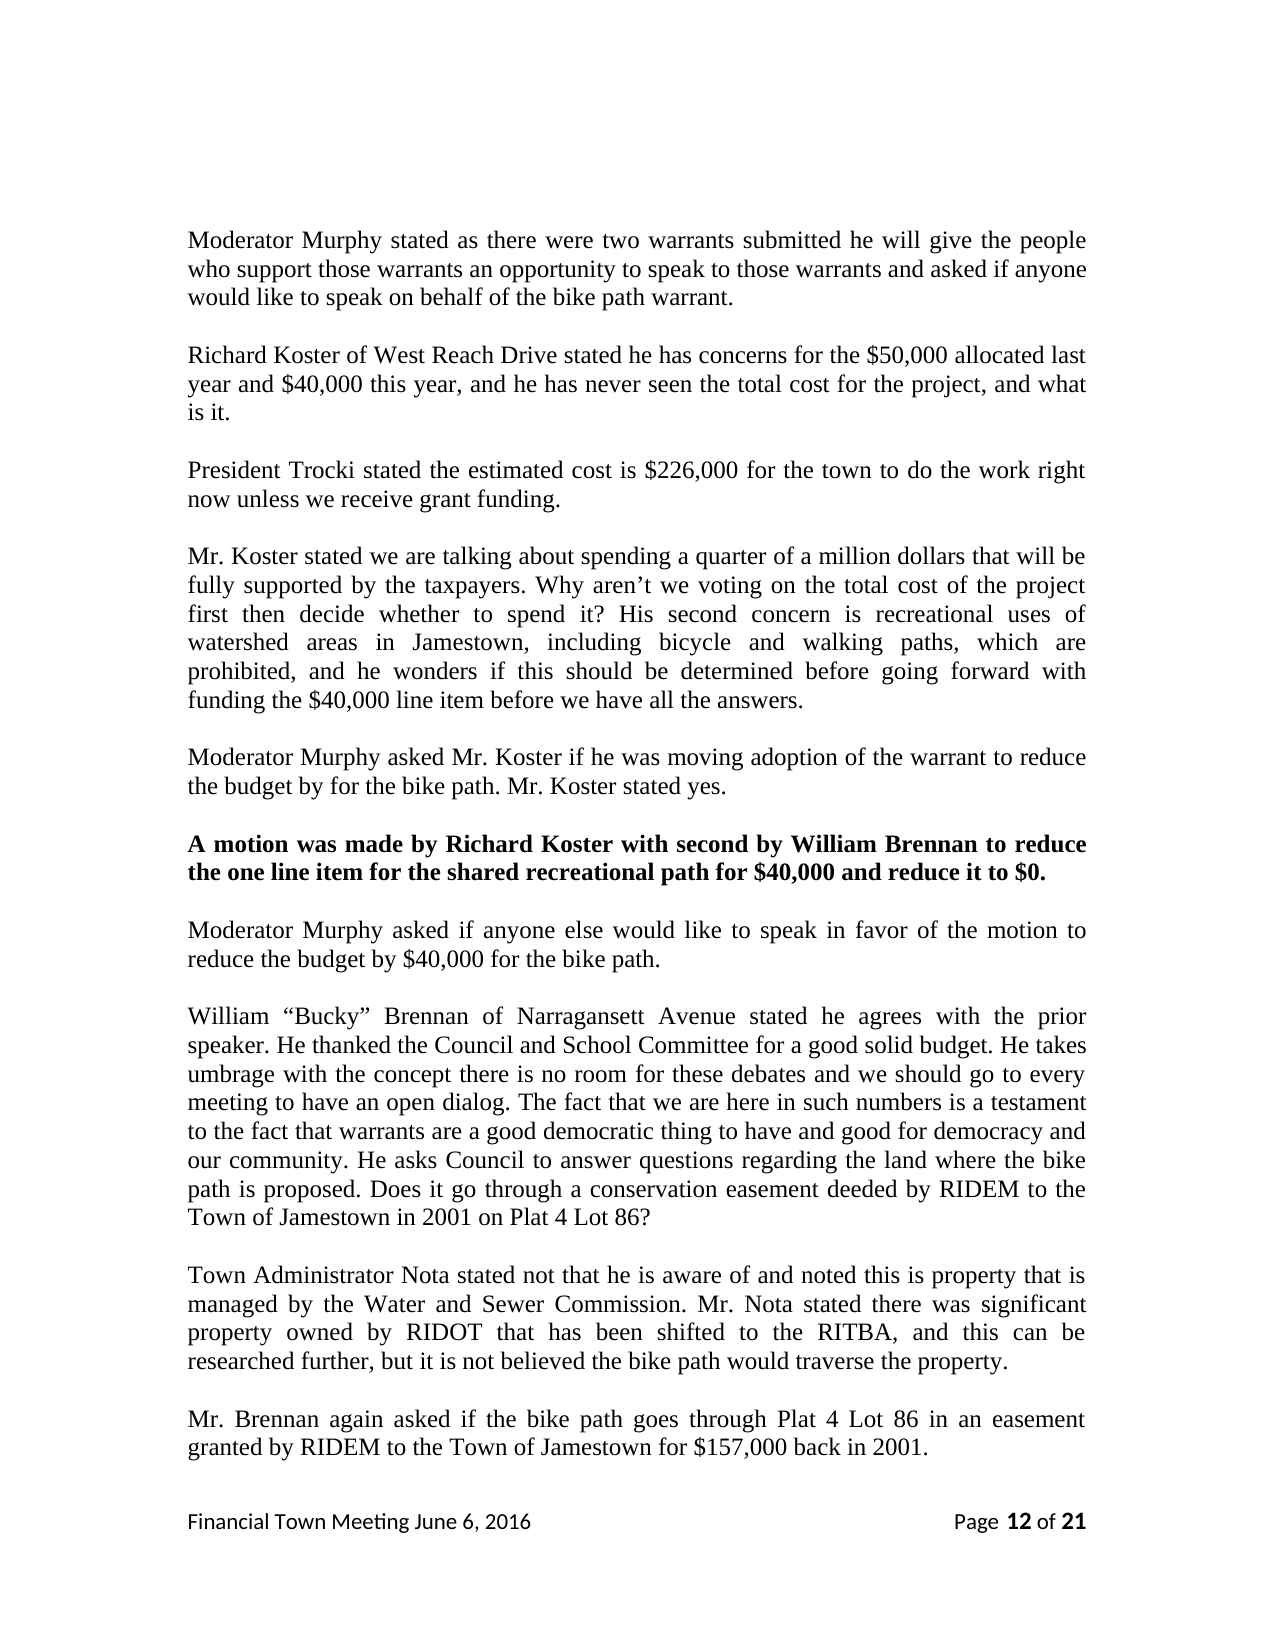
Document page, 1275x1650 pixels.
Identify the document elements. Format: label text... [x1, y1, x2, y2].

text Moderator Murphy asked if anyone else would like to speak in favor of the motion to reduce the budget by $40,000 for the bike path. [187, 915, 1087, 972]
text A motion was made by Richard Koster with second by William Brennan to reduce the one line item for the shared recreational path for $40,000 and reduce it to $0. [187, 829, 1087, 886]
text Richard Koster of West Reach Drive stated he has concerns for the $50,000 allocated last year and $40,000 this year, and he has never seen the total cost for the project, and what is it. [187, 340, 1087, 426]
text President Trocki stated the estimated cost is $226,000 for the town to do the work right now unless we receive grant funding. [187, 455, 1087, 512]
text William “Bucky” Brennan of Narragansett Avenue stated he agrees with the prior speaker. He thanked the Council and School Committee for a good solid budget. He takes umbrage with the concept there is no room for these debates and we should go to every meeting to have an open dialog. The fact that we are here in such numbers is a testament to the fact that warrants are a good democratic thing to have and good for democracy and our community. He asks Council to answer questions regarding the land where the bike path is proposed. Does it go through a conservation easement deeded by RIDEM to the Town of Jamestown in 2001 on Plat 4 Lot 86? [187, 1001, 1087, 1231]
text Mr. Koster stated we are talking about spending a quarter of a million dollars that will be fully supported by the taxpayers. Why aren’t we voting on the total cost of the project first then decide whether to spend it? His second concern is recreational uses of watershed areas in Jamestown, including bicycle and walking paths, which are prohibited, and he wonders if this should be determined before going forward with funding the $40,000 line item before we have all the answers. [187, 541, 1087, 714]
text Town Administrator Nota stated not that he is aware of and noted this is property that is managed by the Water and Sewer Commission. Mr. Nota stated there was significant property owned by RIDOT that has been shifted to the RITBA, and this can be researched further, but it is not believed the bike path would traverse the property. [187, 1260, 1087, 1375]
text Moderator Murphy stated as there were two warrants submitted he will give the people who support those warrants an opportunity to speak to those warrants and asked if anyone would like to speak on behalf of the bike path warrant. [187, 225, 1087, 311]
text Mr. Brennan again asked if the bike path goes through Plat 4 Lot 86 in an easement granted by RIDEM to the Town of Jamestown for $157,000 back in 2001. [187, 1404, 1087, 1461]
text Moderator Murphy asked Mr. Koster if he was moving adoption of the warrant to reduce the budget by for the bike path. Mr. Koster stated yes. [187, 742, 1087, 800]
